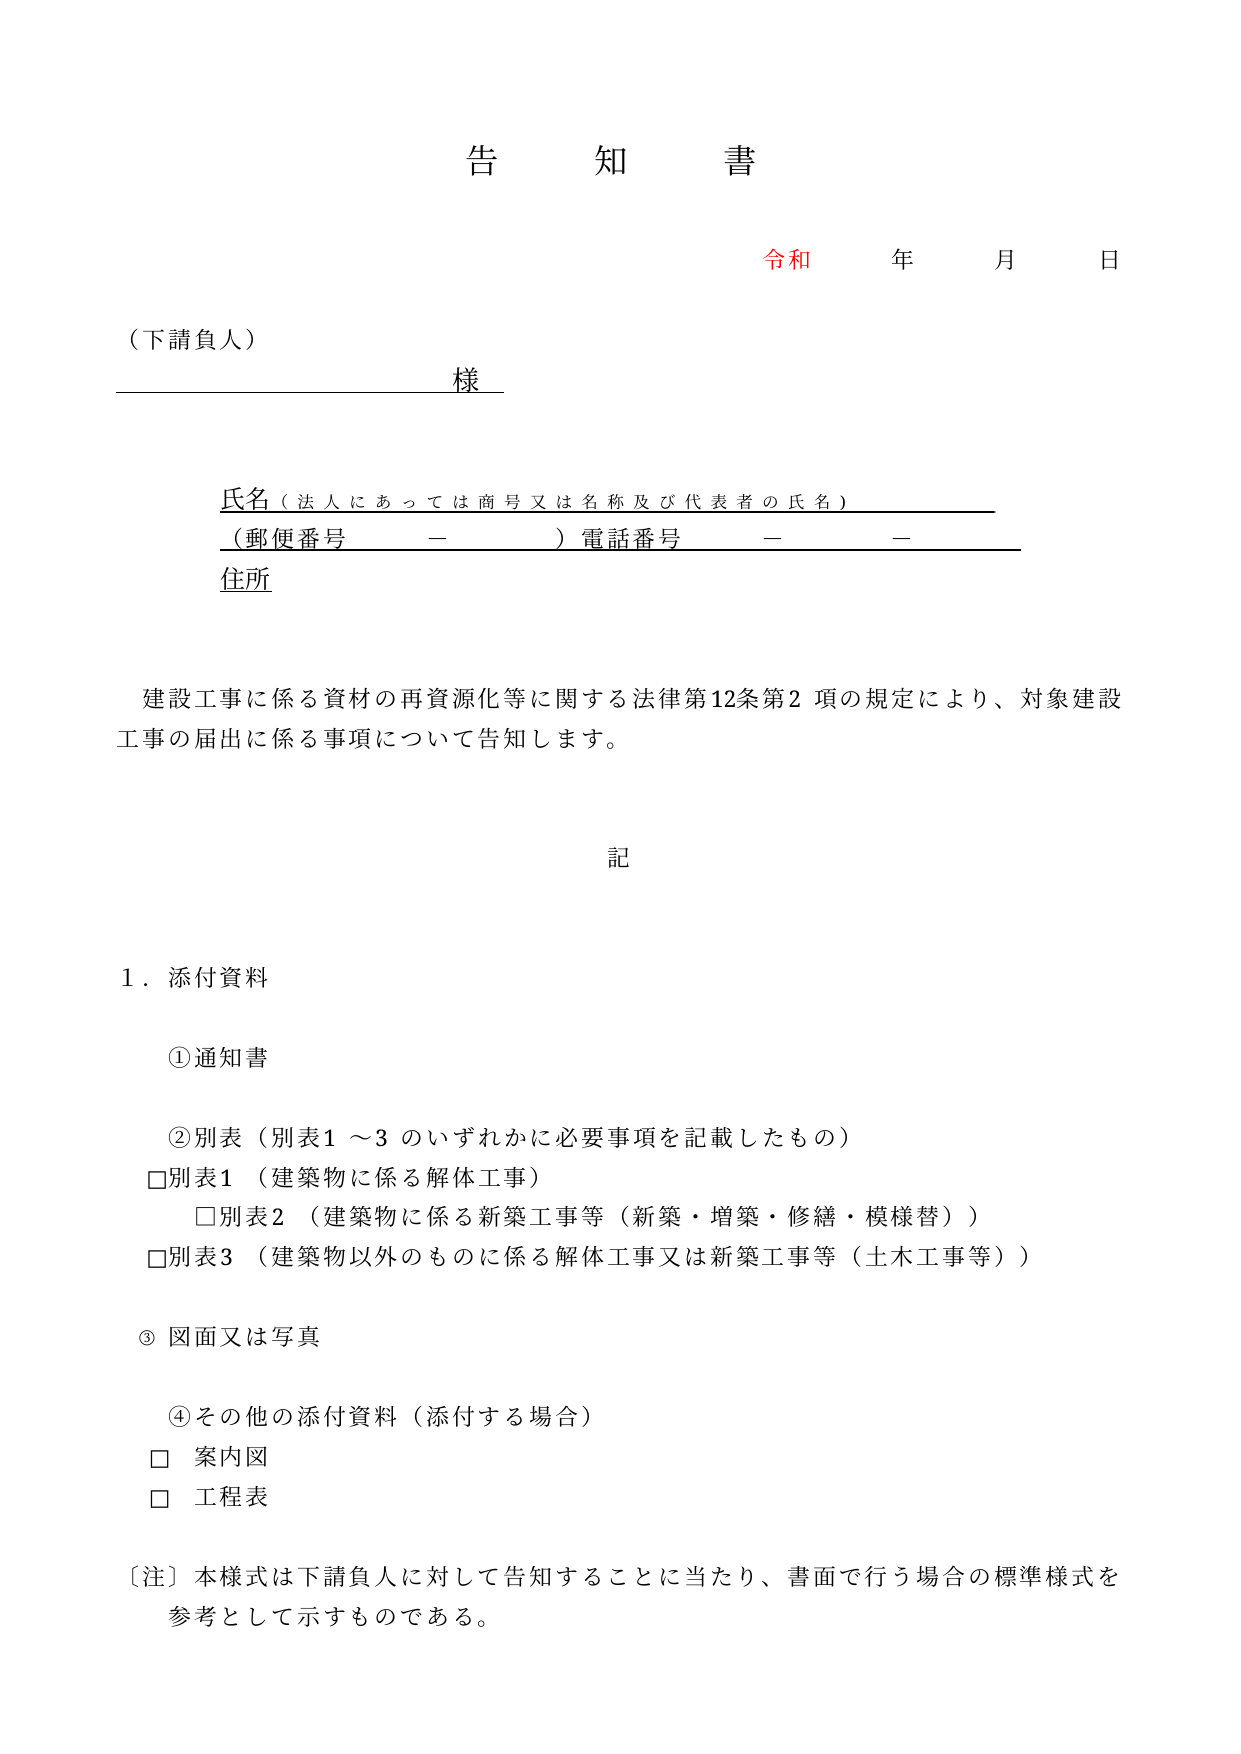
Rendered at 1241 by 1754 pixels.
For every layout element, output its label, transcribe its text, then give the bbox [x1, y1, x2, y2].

text １．添付資料 [116, 957, 1124, 997]
text （郵便番号 － ）電話番号 － － [116, 518, 1124, 558]
text □案内図 [116, 1436, 1124, 1475]
text 氏名（法人にあっては商号又は名称及び代表者の氏名) [116, 478, 1124, 518]
text （下請負人） [116, 318, 1124, 358]
text 告 知 書 [116, 119, 1124, 199]
text 記 [116, 837, 1124, 877]
text 令和 年 月 日 [116, 239, 1124, 278]
text ①通知書 [116, 1037, 1124, 1076]
text 住所 [116, 558, 1124, 598]
text □別表1（建築物に係る解体工事） [116, 1156, 1124, 1196]
text 様 [116, 358, 1124, 398]
text □別表3（建築物以外のものに係る解体工事又は新築工事等（土木工事等）） [116, 1236, 1124, 1276]
text 建設工事に係る資材の再資源化等に関する法律第12条第2項の規定により、対象建設工事の届出に係る事項について告知します。 [116, 677, 1124, 757]
text □工程表 [116, 1475, 1124, 1515]
text ④その他の添付資料（添付する場合） [116, 1396, 1124, 1436]
text ③図面又は写真 [116, 1316, 1124, 1356]
text □別表2（建築物に係る新築工事等（新築・増築・修繕・模様替）） [116, 1196, 1124, 1236]
text 〔注〕本様式は下請負人に対して告知することに当たり、書面で行う場合の標準様式を参考として示すものである。 [116, 1555, 1124, 1635]
text ②別表（別表1～3のいずれかに必要事項を記載したもの） [116, 1116, 1124, 1156]
